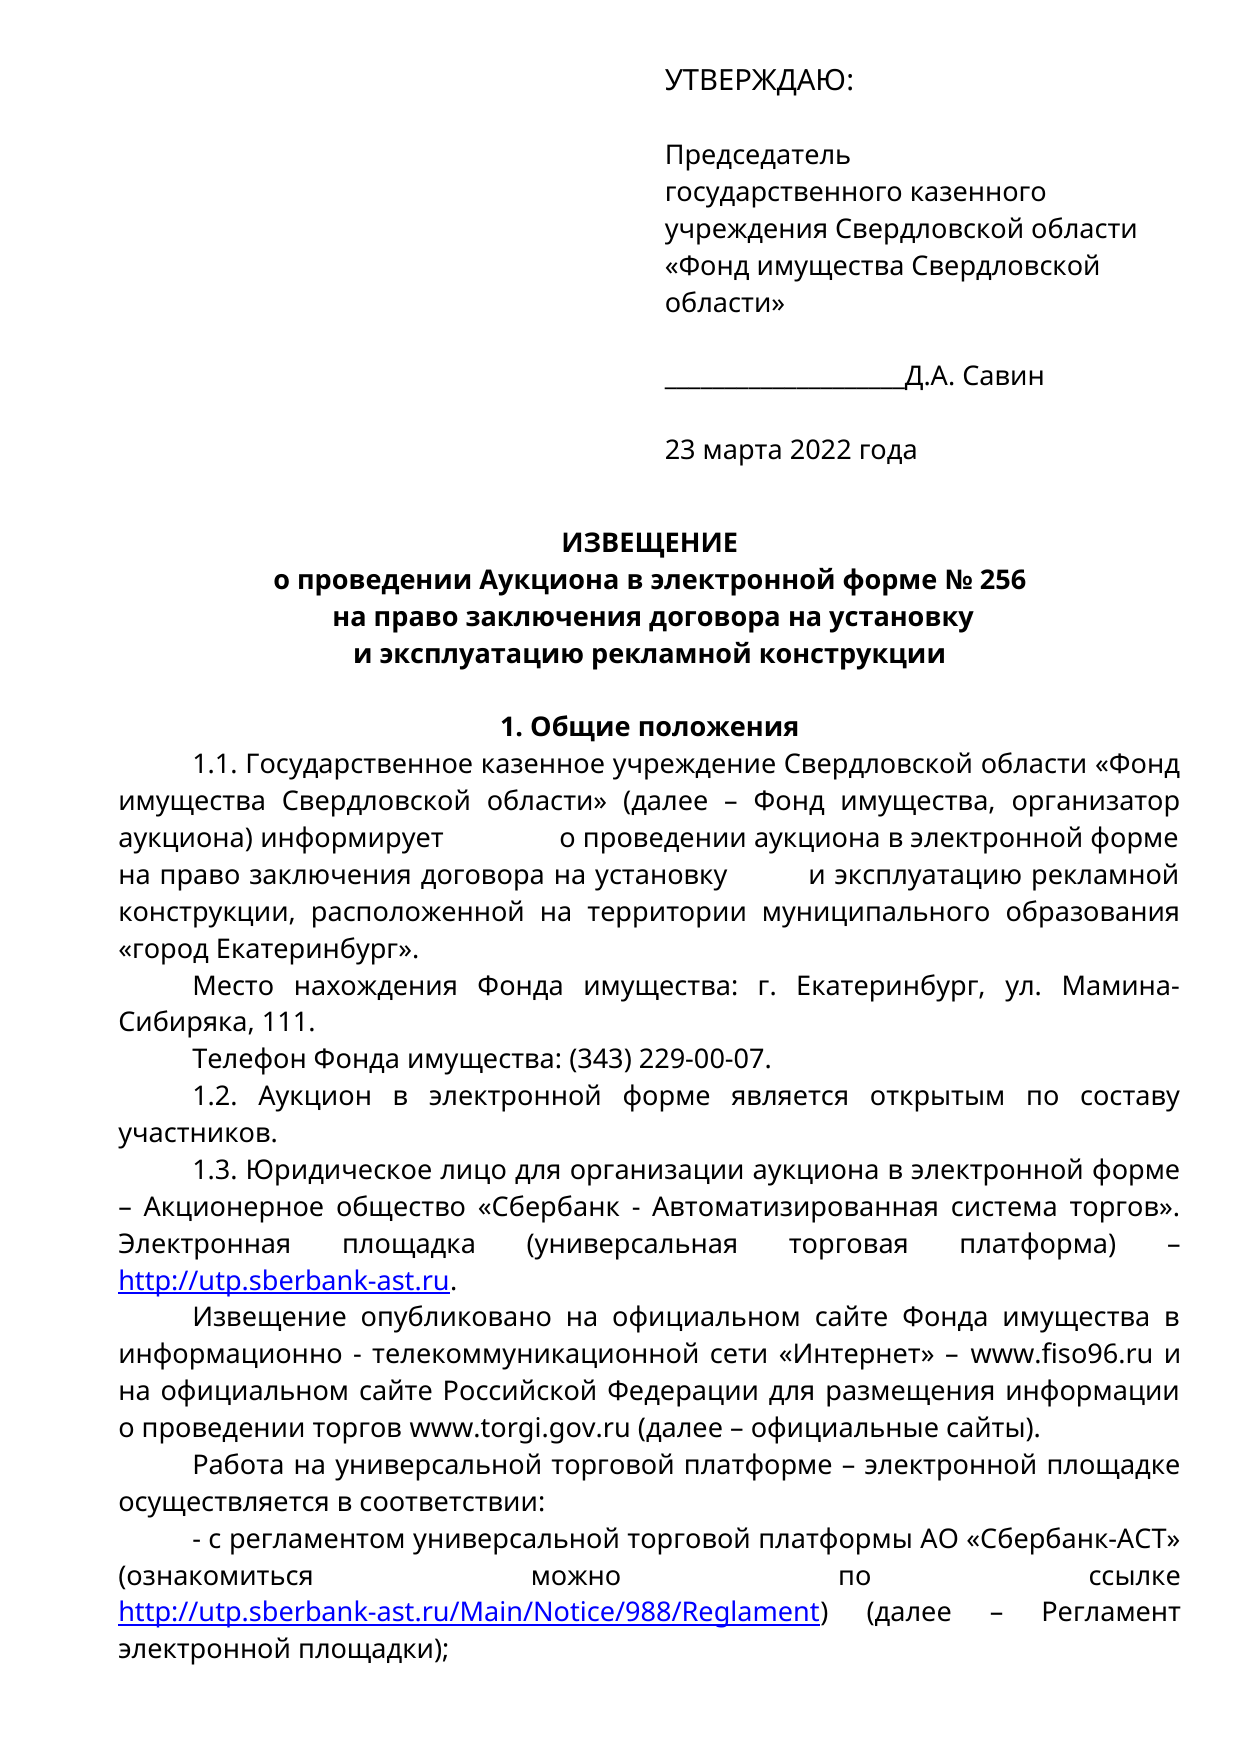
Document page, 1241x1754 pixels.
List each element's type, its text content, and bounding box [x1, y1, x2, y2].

text 1.3. Юридическое лицо для организации аукциона в электронной форме – Акционерное общество «Сбербанк - Автоматизированная система торгов». Электронная площадка (универсальная торговая платформа) – http://utp.sberbank-ast.ru. [118, 1150, 1181, 1298]
text ИЗВЕЩЕНИЕ [118, 523, 1181, 560]
text Работа на универсальной торговой платформе – электронной площадке осуществляется в соответствии: [118, 1445, 1181, 1519]
text Телефон Фонда имущества: (343) 229-00-07. [118, 1040, 1181, 1077]
text 23 марта 2022 года [664, 431, 1181, 467]
text 1. Общие положения [118, 708, 1181, 745]
text на право заключения договора на установку [118, 597, 1181, 634]
text 1.1. Государственное казенное учреждение Свердловской области «Фонд имущества Свердловской области» (далее – Фонд имущества, организатор аукциона) информирует о проведении аукциона в электронной форме на право заключения договора на установку и эксплуатацию рекламной конструкции, расположенной на территории муниципального образования «город Екатеринбург». [118, 745, 1181, 966]
text государственного казенного учреждения Свердловской области «Фонд имущества Свердловской области» [664, 172, 1181, 320]
text Председатель [664, 136, 1181, 172]
text - с регламентом универсальной торговой платформы АО «Сбербанк-АСТ» (ознакомиться можно по ссылке http://utp.sberbank-ast.ru/Main/Notice/988/Reglament) (далее – Регламент электронной площадки); [118, 1519, 1181, 1667]
text о проведении Аукциона в электронной форме № 256 [118, 560, 1181, 597]
text УТВЕРЖДАЮ: [664, 59, 1181, 99]
text Место нахождения Фонда имущества: г. Екатеринбург, ул. Мамина-Сибиряка, 111. [118, 966, 1181, 1040]
text Извещение опубликовано на официальном сайте Фонда имущества в информационно - телекоммуникационной сети «Интернет» – www.fiso96.ru и на официальном сайте Российской Федерации для размещения информации о проведении торгов www.torgi.gov.ru (далее – официальные сайты). [118, 1298, 1181, 1445]
text 1.2. Аукцион в электронной форме является открытым по составу участников. [118, 1077, 1181, 1150]
text и эксплуатацию рекламной конструкции [118, 634, 1181, 671]
text ____________________Д.А. Савин [664, 357, 1181, 394]
